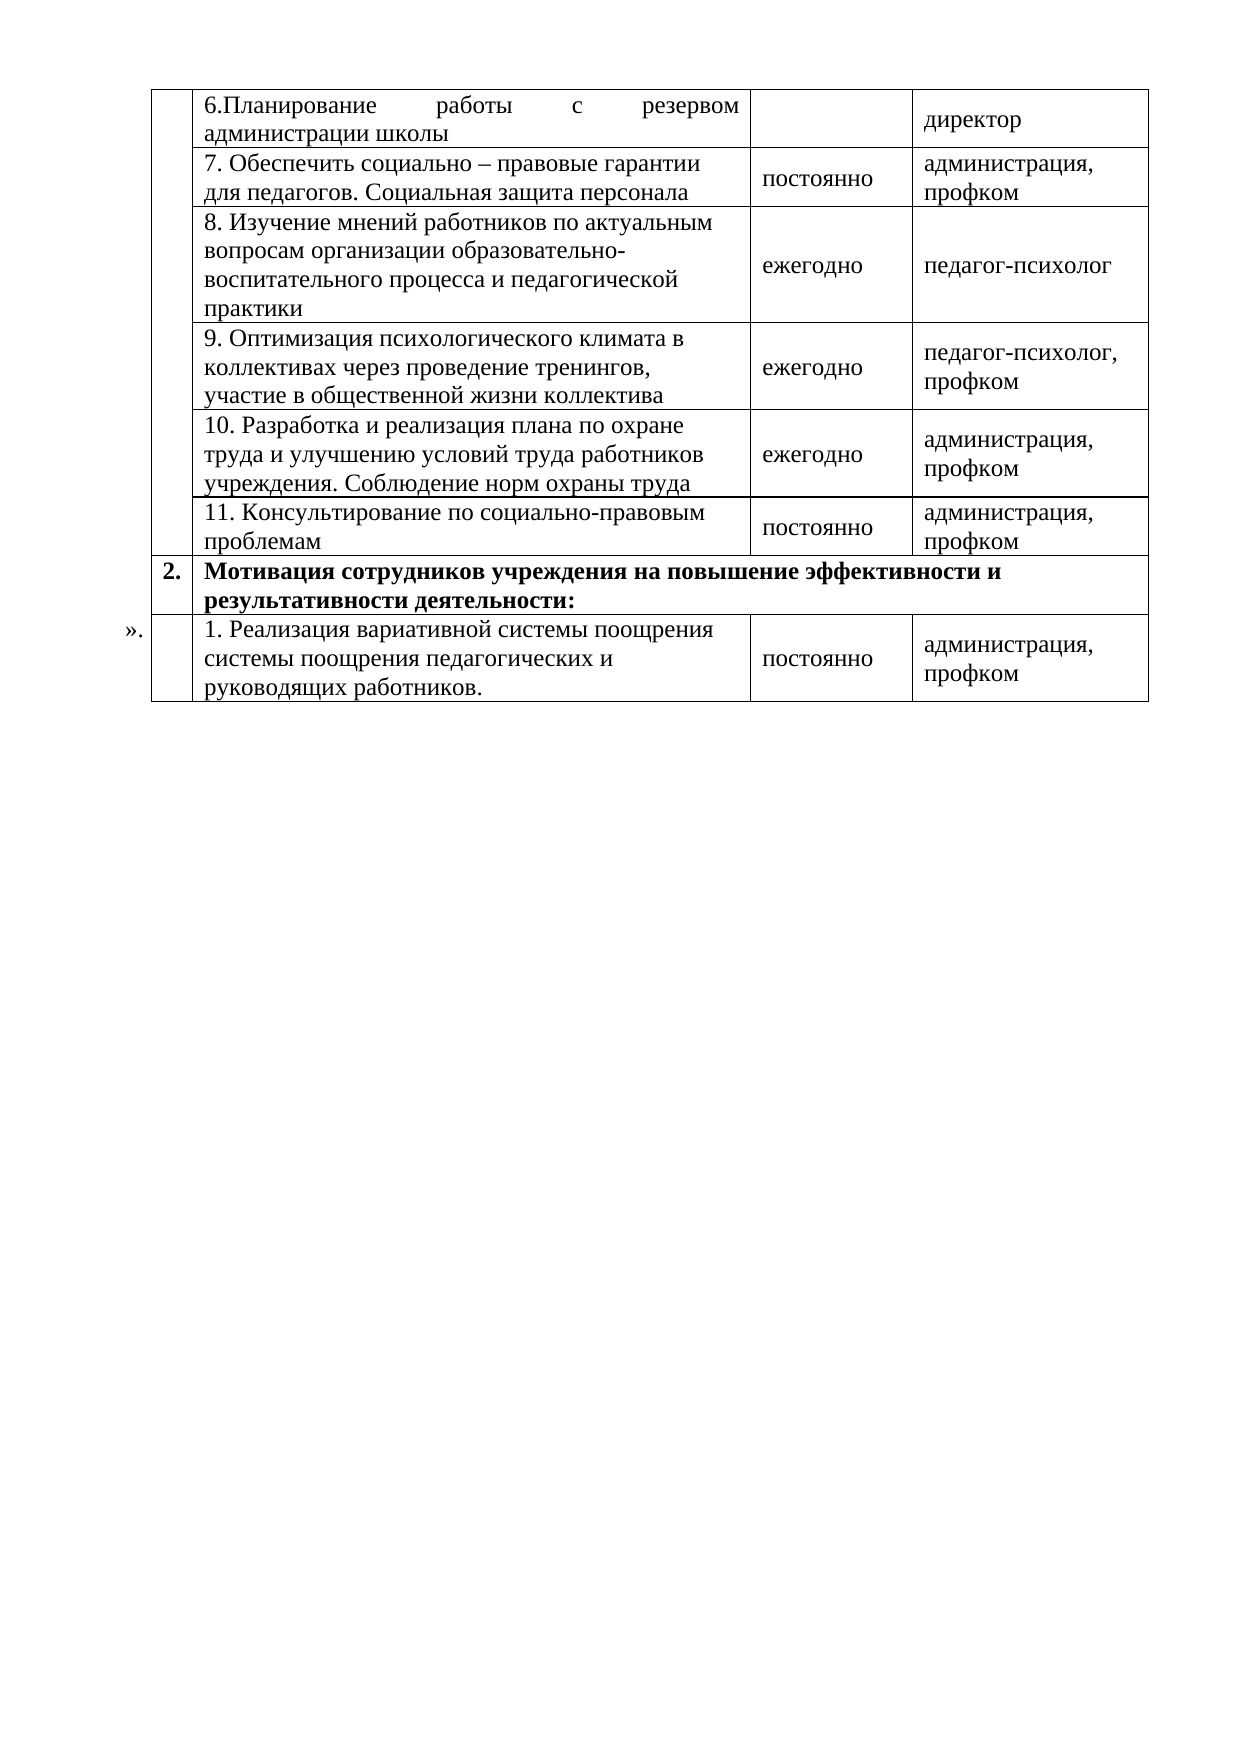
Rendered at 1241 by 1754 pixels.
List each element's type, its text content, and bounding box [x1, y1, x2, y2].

table_cell педагог-психолог, профком [913, 323, 1148, 409]
table_header 6.Планирование работы с резервом администрации школы [193, 90, 750, 147]
table_header директор [913, 90, 1148, 147]
table_cell ежегодно [751, 207, 912, 322]
table_cell постоянно [751, 615, 912, 701]
table_header [751, 90, 912, 147]
table_cell 10. Разработка и реализация плана по охране труда и улучшению условий труда работников учреждения. Соблюдение норм охраны труда [193, 410, 750, 496]
table_cell ежегодно [751, 410, 912, 496]
table_cell 7. Обеспечить социально – правовые гарантии для педагогов. Социальная защита персонала [193, 148, 750, 206]
table_cell 1. Реализация вариативной системы поощрения системы поощрения педагогических и руководящих работников. [193, 615, 750, 701]
table_cell администрация, профком [913, 498, 1148, 555]
table_cell администрация, профком [913, 148, 1148, 206]
table_cell Мотивация сотрудников учреждения на повышение эффективности и результативности деятельности: [193, 556, 1148, 613]
table_cell педагог-психолог [913, 207, 1148, 322]
table_cell 2. [152, 556, 192, 613]
table_cell 8. Изучение мнений работников по актуальным вопросам организации образовательно-воспитательного процесса и педагогической практики [193, 207, 750, 322]
table_cell постоянно [751, 498, 912, 555]
table_cell ежегодно [751, 323, 912, 409]
table_header [152, 90, 192, 555]
table_cell постоянно [751, 148, 912, 206]
table_cell ». [152, 615, 192, 701]
table_cell 9. Оптимизация психологического климата в коллективах через проведение тренингов, участие в общественной жизни коллектива [193, 323, 750, 409]
table_cell 11. Консультирование по социально-правовым проблемам [193, 498, 750, 555]
table_cell администрация, профком [913, 615, 1148, 701]
table_cell администрация, профком [913, 410, 1148, 496]
